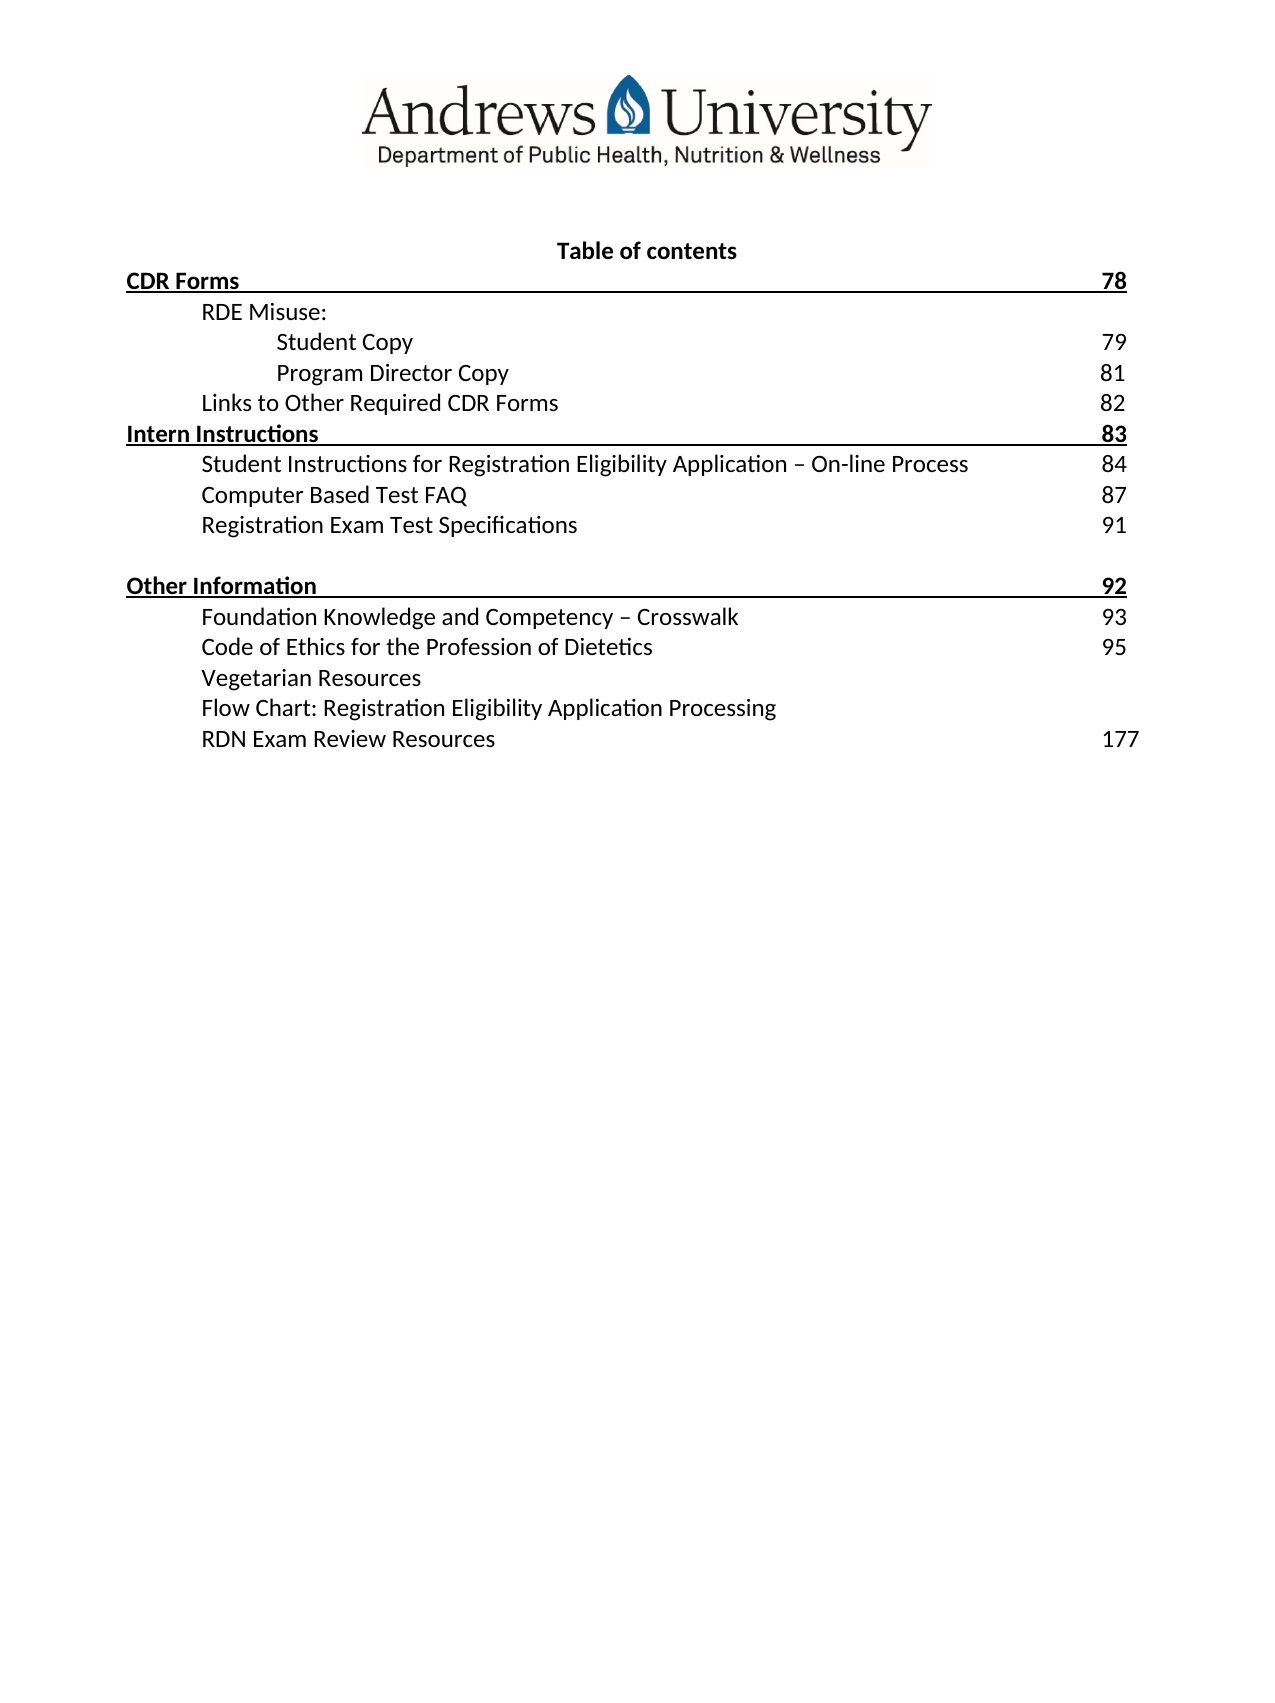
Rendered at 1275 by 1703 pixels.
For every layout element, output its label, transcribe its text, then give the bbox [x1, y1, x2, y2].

text Student Instructions for Registration Eligibility Application – On-line Process 84 [126, 448, 1167, 479]
text RDE Misuse: [126, 296, 1167, 326]
text Table of contents [126, 235, 1167, 265]
text CDR Forms 78 [126, 265, 1167, 296]
text Foundation Knowledge and Competency – Crosswalk 93 [126, 601, 1167, 632]
text Intern Instructions 83 [126, 418, 1167, 448]
text Program Director Copy 81 [126, 357, 1167, 387]
text Links to Other Required CDR Forms 82 [126, 387, 1167, 418]
text Code of Ethics for the Profession of Dietetics 95 [126, 632, 1167, 662]
text RDN Exam Review Resources 177 [126, 723, 1167, 754]
text Flow Chart: Registration Eligibility Application Processing [126, 693, 1167, 723]
text Student Copy 79 [126, 326, 1167, 357]
text Registration Exam Test Specifications 91 [126, 509, 1167, 540]
text Vegetarian Resources [126, 662, 1167, 693]
text Other Information 92 [126, 571, 1167, 601]
text Computer Based Test FAQ 87 [126, 479, 1167, 509]
picture [362, 75, 932, 167]
